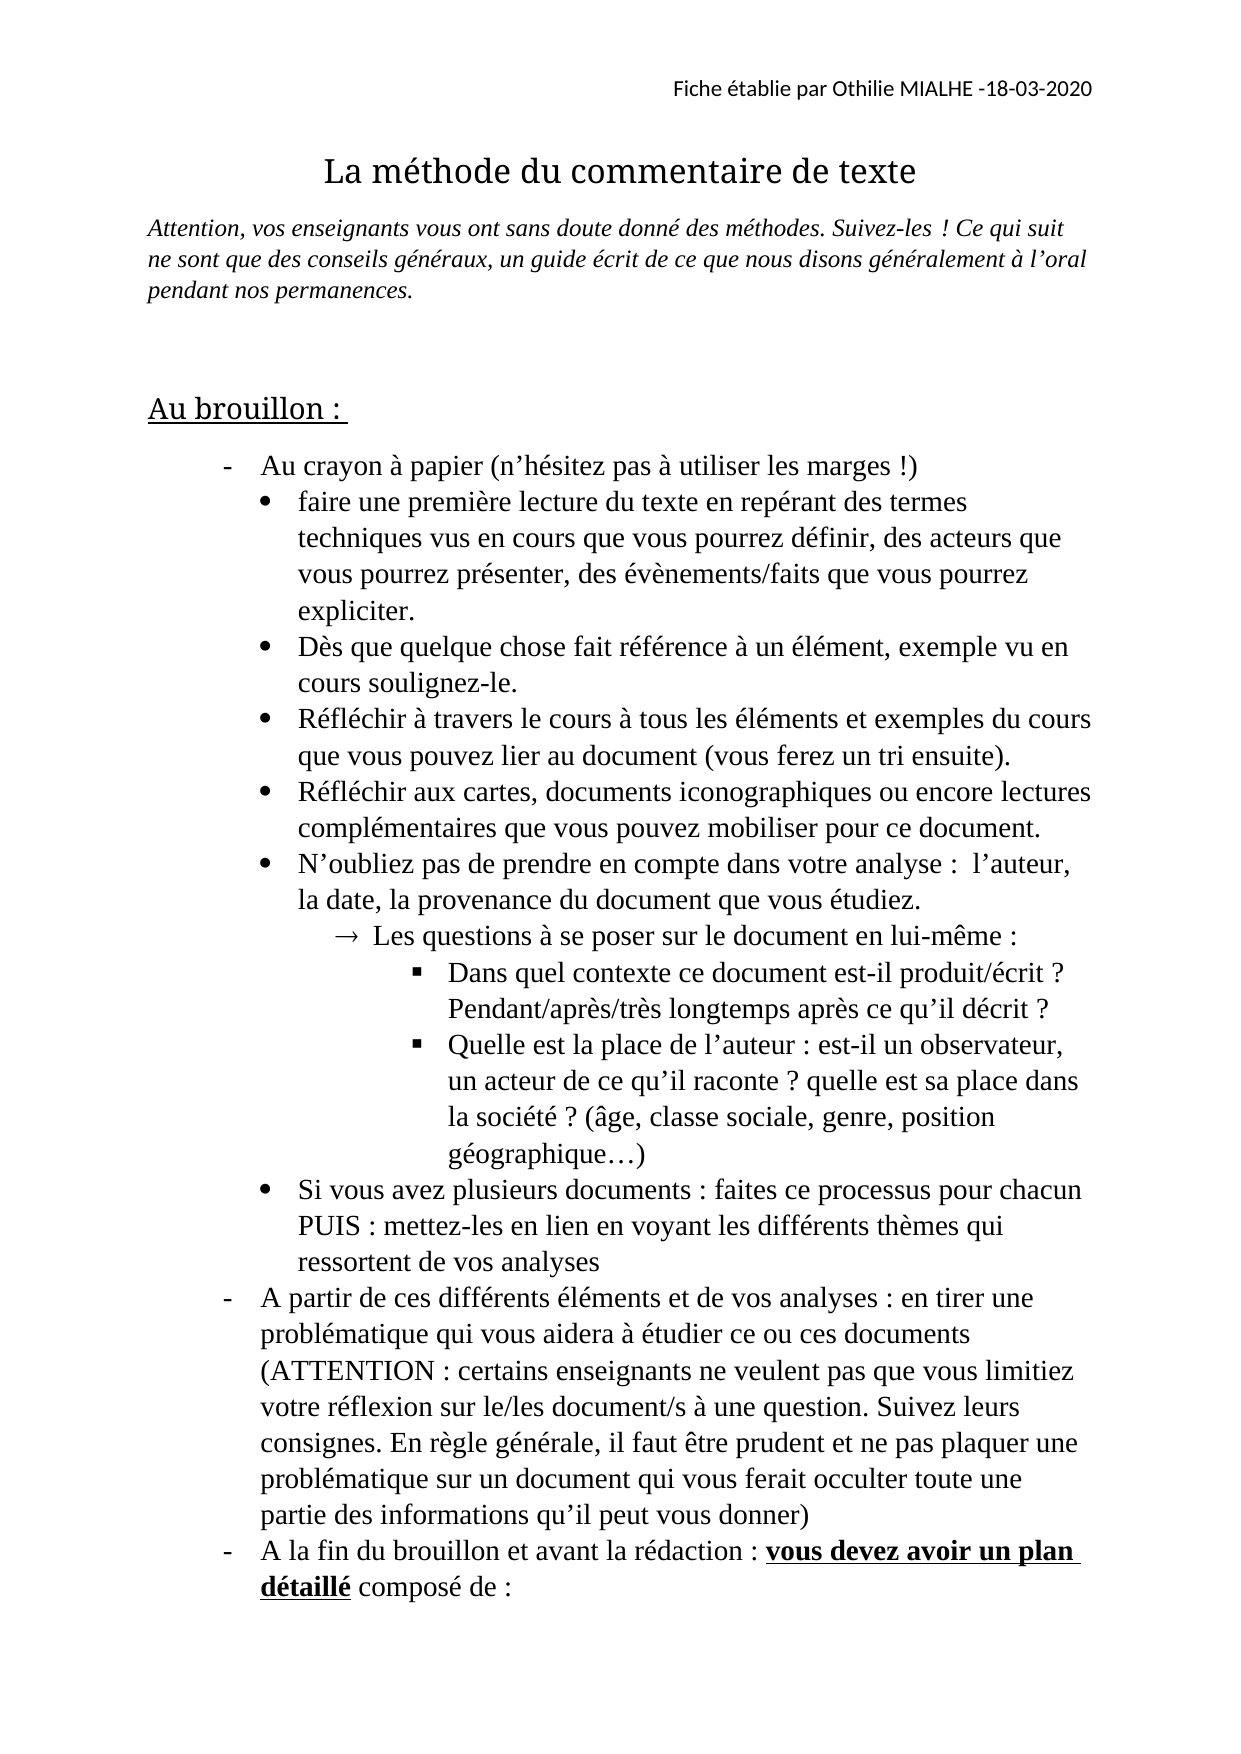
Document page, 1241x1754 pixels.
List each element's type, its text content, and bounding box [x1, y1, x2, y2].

list Dans quel contexte ce document est-il produit/écrit ? [410, 955, 1093, 988]
list Si vous avez plusieurs documents : faites ce processus pour chacun PUIS : mettez-les en lien en voyant les différents thèmes qui ressortent de vos analyses [260, 1172, 1093, 1278]
list Quelle est la place de l’auteur : est-il un observateur, un acteur de ce qu’il raconte ? quelle est sa place dans la société ? (âge, classe sociale, genre, position géographique…) [410, 1027, 1093, 1169]
list Dès que quelque chose fait référence à un élément, exemple vu en cours soulignez-le. [260, 629, 1093, 699]
list N’oubliez pas de prendre en compte dans votre analyse : l’auteur, la date, la provenance du document que vous étudiez. [260, 846, 1093, 916]
list Les questions à se poser sur le document en lui-même : [335, 918, 1093, 952]
list A la fin du brouillon et avant la rédaction : vous devez avoir un plan détaillé composé de : [223, 1533, 1093, 1603]
list Pendant/après/très longtemps après ce qu’il décrit ? [448, 991, 1093, 1024]
list Réfléchir à travers le cours à tous les éléments et exemples du cours que vous pouvez lier au document (vous ferez un tri ensuite). [260, 701, 1093, 771]
text Attention, vos enseignants vous ont sans doute donné des méthodes. Suivez-les ! Ce qui suit ne sont que des conseils généraux, un guide écrit de ce que nous disons généralement à l’oral pendant nos permanences. [148, 213, 1093, 304]
text La méthode du commentaire de texte [148, 148, 1093, 193]
list Réfléchir aux cartes, documents iconographiques ou encore lectures complémentaires que vous pouvez mobiliser pour ce document. [260, 774, 1093, 843]
list faire une première lecture du texte en repérant des termes techniques vus en cours que vous pourrez définir, des acteurs que vous pourrez présenter, des évènements/faits que vous pourrez expliciter. [260, 484, 1093, 626]
list A partir de ces différents éléments et de vos analyses : en tirer une problématique qui vous aidera à étudier ce ou ces documents (ATTENTION : certains enseignants ne veulent pas que vous limitiez votre réflexion sur le/les document/s à une question. Suivez leurs consignes. En règle générale, il faut être prudent et ne pas plaquer une problématique sur un document qui vous ferait occulter toute une partie des informations qu’il peut vous donner) [223, 1280, 1093, 1531]
text Au brouillon : [148, 389, 1093, 428]
list Au crayon à papier (n’hésitez pas à utiliser les marges !) [223, 448, 1093, 482]
